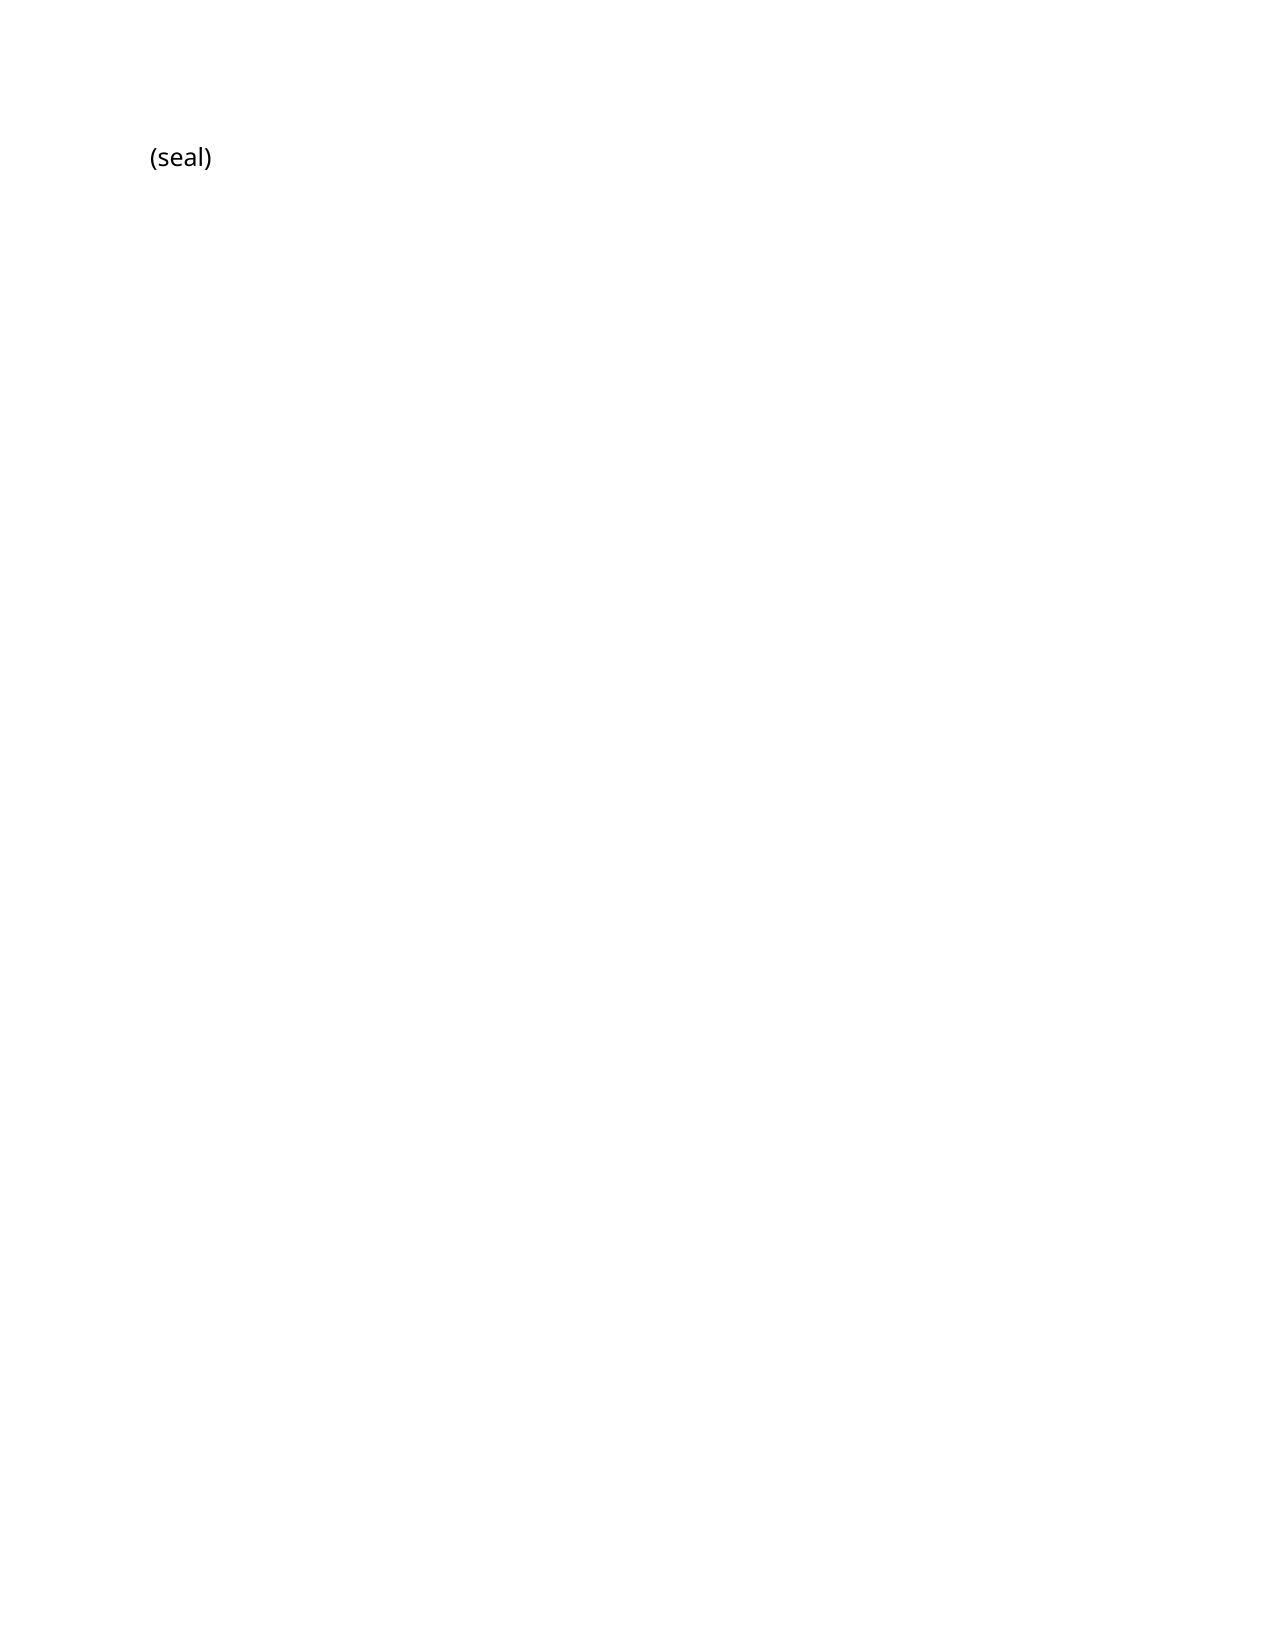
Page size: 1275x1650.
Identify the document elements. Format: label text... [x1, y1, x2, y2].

text (seal) [150, 139, 1125, 174]
